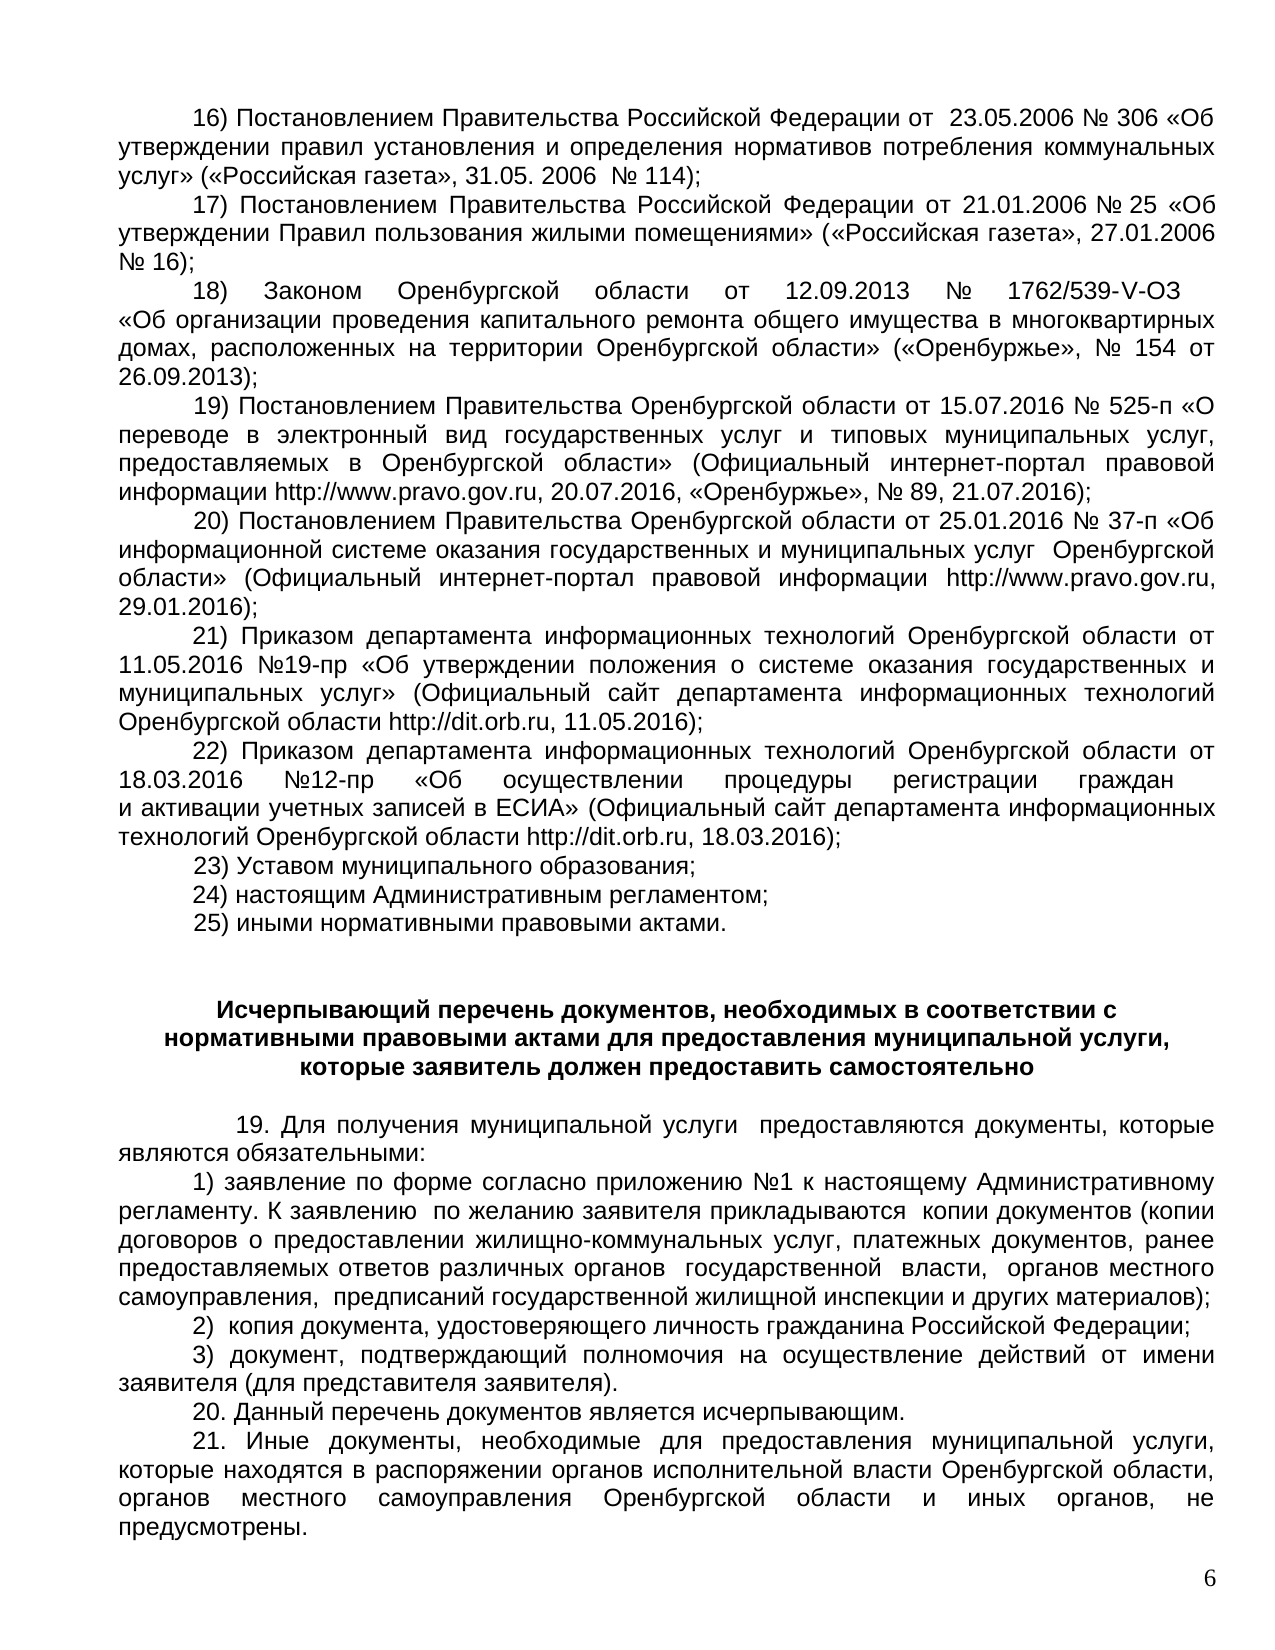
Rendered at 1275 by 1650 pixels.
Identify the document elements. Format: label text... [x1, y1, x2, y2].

text 19. Для получения муниципальной услуги предоставляются документы, которые являются обязательными: [118, 1110, 1216, 1167]
text 23) Уставом муниципального образования; [118, 851, 1216, 880]
text 20) Постановлением Правительства Оренбургской области от 25.01.2016 № 37-п «Об информационной системе оказания государственных и муниципальных услуг Оренбургской области» (Официальный интернет-портал правовой информации http://www.pravo.gov.ru, 29.01.2016); [118, 506, 1216, 621]
text 24) настоящим Административным регламентом; [118, 880, 1216, 908]
text Исчерпывающий перечень документов, необходимых в соответствии с нормативными правовыми актами для предоставления муниципальной услуги, которые заявитель должен предоставить самостоятельно [118, 995, 1216, 1081]
text 2) копия документа, удостоверяющего личность гражданина Российской Федерации; [118, 1311, 1216, 1340]
text 21. Иные документы, необходимые для предоставления муниципальной услуги, которые находятся в распоряжении органов исполнительной власти Оренбургской области, органов местного самоуправления Оренбургской области и иных органов, не предусмотрены. [118, 1426, 1216, 1541]
text 18) Законом Оренбургской области от 12.09.2013 № 1762/539-V-ОЗ «Об организации проведения капитального ремонта общего имущества в многоквартирных домах, расположенных на территории Оренбургской области» («Оренбуржье», № 154 от 26.09.2013); [118, 276, 1216, 391]
text 16) Постановлением Правительства Российской Федерации от 23.05.2006 № 306 «Об утверждении правил установления и определения нормативов потребления коммунальных услуг» («Российская газета», 31.05. 2006 № 114); [118, 103, 1216, 190]
text 22) Приказом департамента информационных технологий Оренбургской области от 18.03.2016 №12-пр «Об осуществлении процедуры регистрации граждан и активации учетных записей в ЕСИА» (Официальный сайт департамента информационных технологий Оренбургской области http://dit.orb.ru, 18.03.2016); [118, 736, 1216, 851]
text 19) Постановлением Правительства Оренбургской области от 15.07.2016 № 525-п «О переводе в электронный вид государственных услуг и типовых муниципальных услуг, предоставляемых в Оренбургской области» (Официальный интернет-портал правовой информации http://www.pravo.gov.ru, 20.07.2016, «Оренбуржье», № 89, 21.07.2016); [118, 391, 1216, 506]
text 20. Данный перечень документов является исчерпывающим. [118, 1397, 1216, 1426]
text 17) Постановлением Правительства Российской Федерации от 21.01.2006 № 25 «Об утверждении Правил пользования жилыми помещениями» («Российская газета», 27.01.2006 № 16); [118, 190, 1216, 276]
text 3) документ, подтверждающий полномочия на осуществление действий от имени заявителя (для представителя заявителя). [118, 1340, 1216, 1397]
text 1) заявление по форме согласно приложению №1 к настоящему Административному регламенту. К заявлению по желанию заявителя прикладываются копии документов (копии договоров о предоставлении жилищно-коммунальных услуг, платежных документов, ранее предоставляемых ответов различных органов государственной власти, органов местного самоуправления, предписаний государственной жилищной инспекции и других материалов); [118, 1167, 1216, 1311]
text 25) иными нормативными правовыми актами. [118, 908, 1216, 937]
text 21) Приказом департамента информационных технологий Оренбургской области от 11.05.2016 №19-пр «Об утверждении положения о системе оказания государственных и муниципальных услуг» (Официальный сайт департамента информационных технологий Оренбургской области http://dit.orb.ru, 11.05.2016); [118, 621, 1216, 736]
